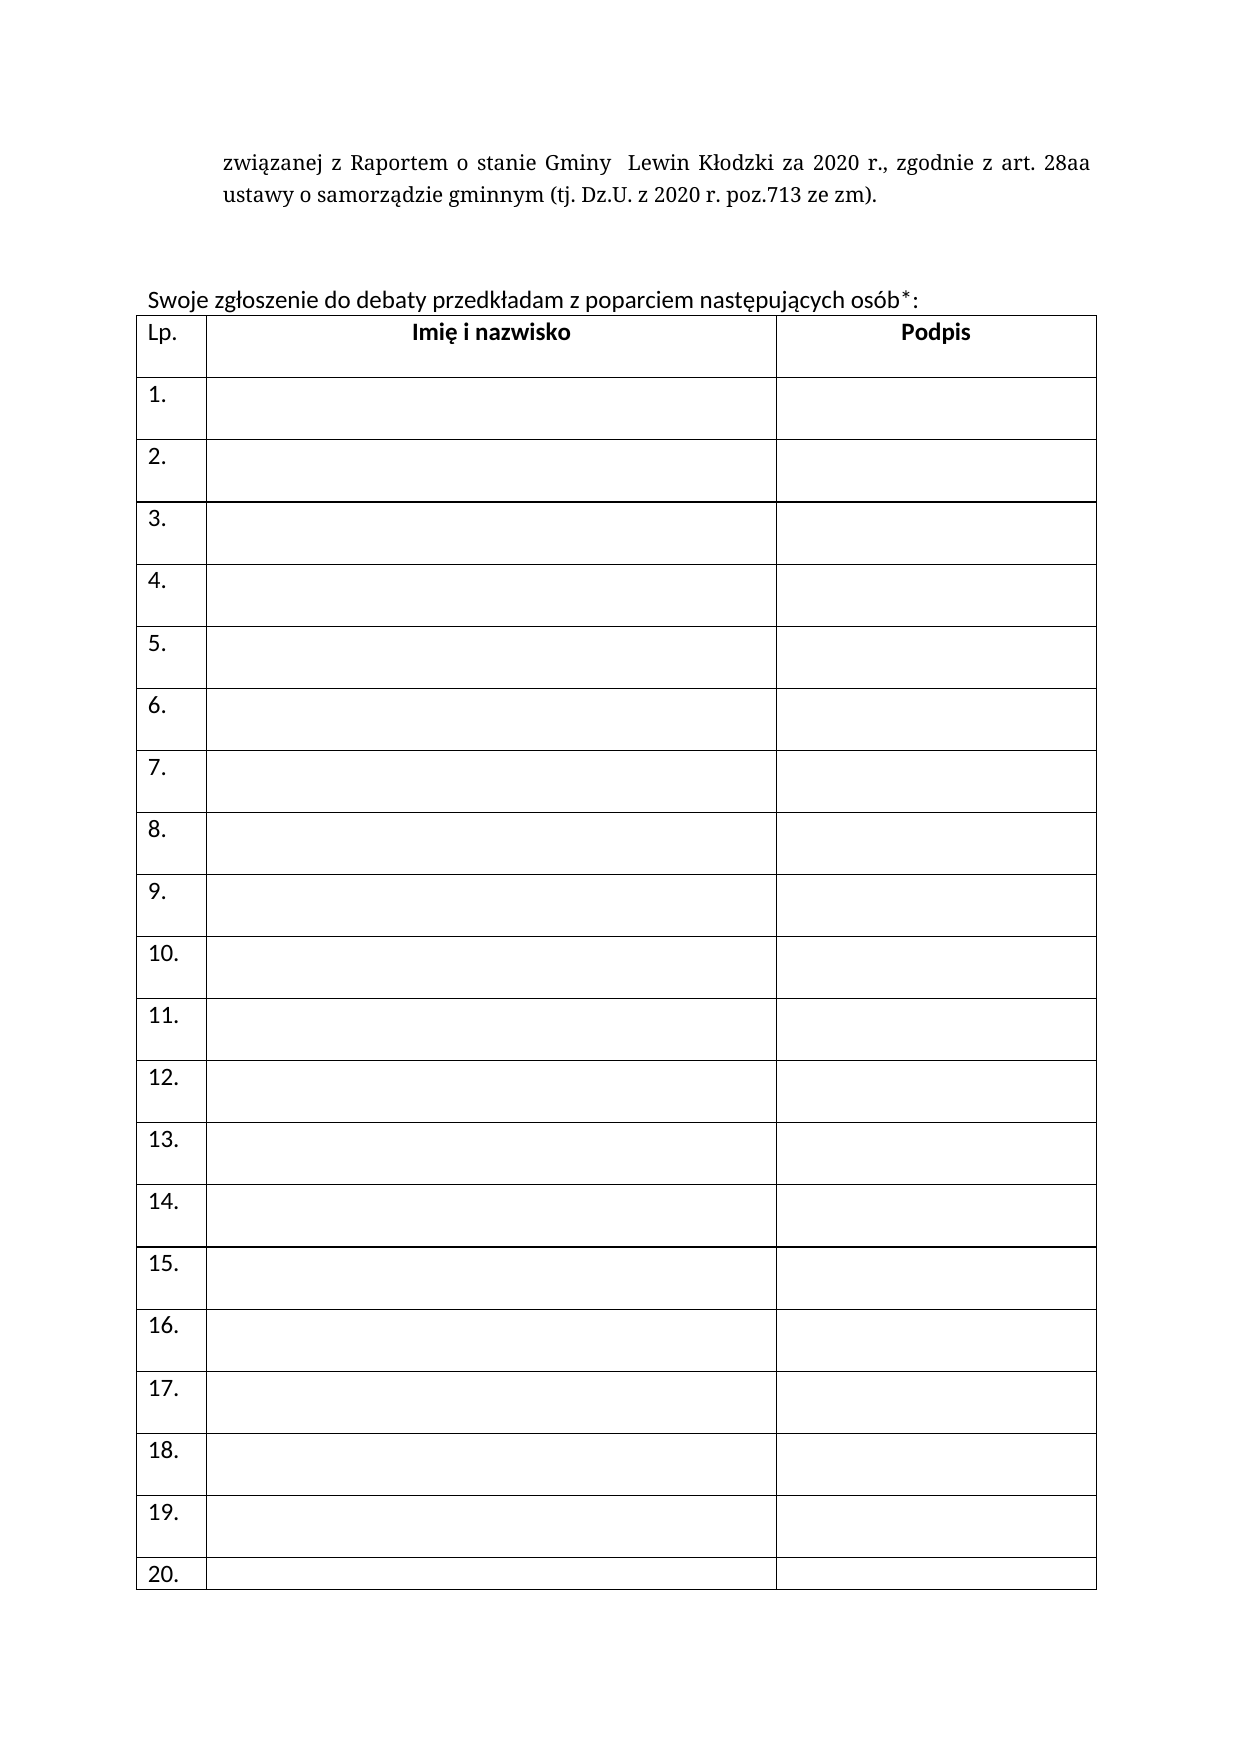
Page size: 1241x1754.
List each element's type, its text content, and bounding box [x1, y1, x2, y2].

table_cell 9. [137, 875, 206, 936]
table_cell [207, 689, 776, 750]
table_cell 10. [137, 937, 206, 998]
table_cell [777, 440, 1096, 501]
table_cell 8. [137, 813, 206, 874]
table_cell [207, 440, 776, 501]
text Swoje zgłoszenie do debaty przedkładam z poparciem następujących osób*: [148, 285, 1093, 315]
table_cell 6. [137, 689, 206, 750]
table_header Imię i nazwisko [207, 316, 776, 377]
table_cell 15. [137, 1248, 206, 1308]
table_cell [207, 378, 776, 439]
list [185, 148, 1093, 209]
table_cell [207, 937, 776, 998]
table_cell [777, 1185, 1096, 1246]
table_cell [777, 1310, 1096, 1371]
table_cell [777, 1372, 1096, 1433]
table_cell 7. [137, 751, 206, 812]
table_cell [777, 937, 1096, 998]
table_cell 4. [137, 565, 206, 626]
table_cell 14. [137, 1185, 206, 1246]
table_cell [207, 1496, 776, 1557]
table_cell [777, 1123, 1096, 1184]
table_cell 20. [137, 1558, 206, 1588]
table_cell [777, 813, 1096, 874]
table_cell [207, 875, 776, 936]
table_cell [777, 565, 1096, 626]
table_cell [777, 1434, 1096, 1495]
table_cell [777, 503, 1096, 563]
table_cell [777, 999, 1096, 1060]
table_cell [777, 875, 1096, 936]
table_cell [207, 1310, 776, 1371]
table_cell 5. [137, 627, 206, 688]
table_cell 19. [137, 1496, 206, 1557]
table_cell [207, 1372, 776, 1433]
table_cell [207, 565, 776, 626]
table_header Lp. [137, 316, 206, 377]
table_cell [207, 1185, 776, 1246]
table_cell [207, 999, 776, 1060]
table_cell [777, 1061, 1096, 1122]
table_cell 3. [137, 503, 206, 563]
table_cell 13. [137, 1123, 206, 1184]
table_header Podpis [777, 316, 1096, 377]
table_cell [777, 378, 1096, 439]
table_cell [777, 1248, 1096, 1308]
table_cell [207, 627, 776, 688]
table_cell [777, 627, 1096, 688]
table_cell 17. [137, 1372, 206, 1433]
table_cell [207, 503, 776, 563]
table_cell [207, 813, 776, 874]
table_cell 18. [137, 1434, 206, 1495]
table_cell [207, 1434, 776, 1495]
table_cell [207, 1123, 776, 1184]
table_cell 12. [137, 1061, 206, 1122]
table_cell [207, 1558, 776, 1588]
table_cell 1. [137, 378, 206, 439]
table_cell 2. [137, 440, 206, 501]
table_cell [777, 751, 1096, 812]
table_cell [207, 1248, 776, 1308]
table_cell 16. [137, 1310, 206, 1371]
table_cell 11. [137, 999, 206, 1060]
table_cell [207, 1061, 776, 1122]
table_cell [777, 689, 1096, 750]
table_cell [777, 1558, 1096, 1588]
table_cell [777, 1496, 1096, 1557]
table_cell [207, 751, 776, 812]
